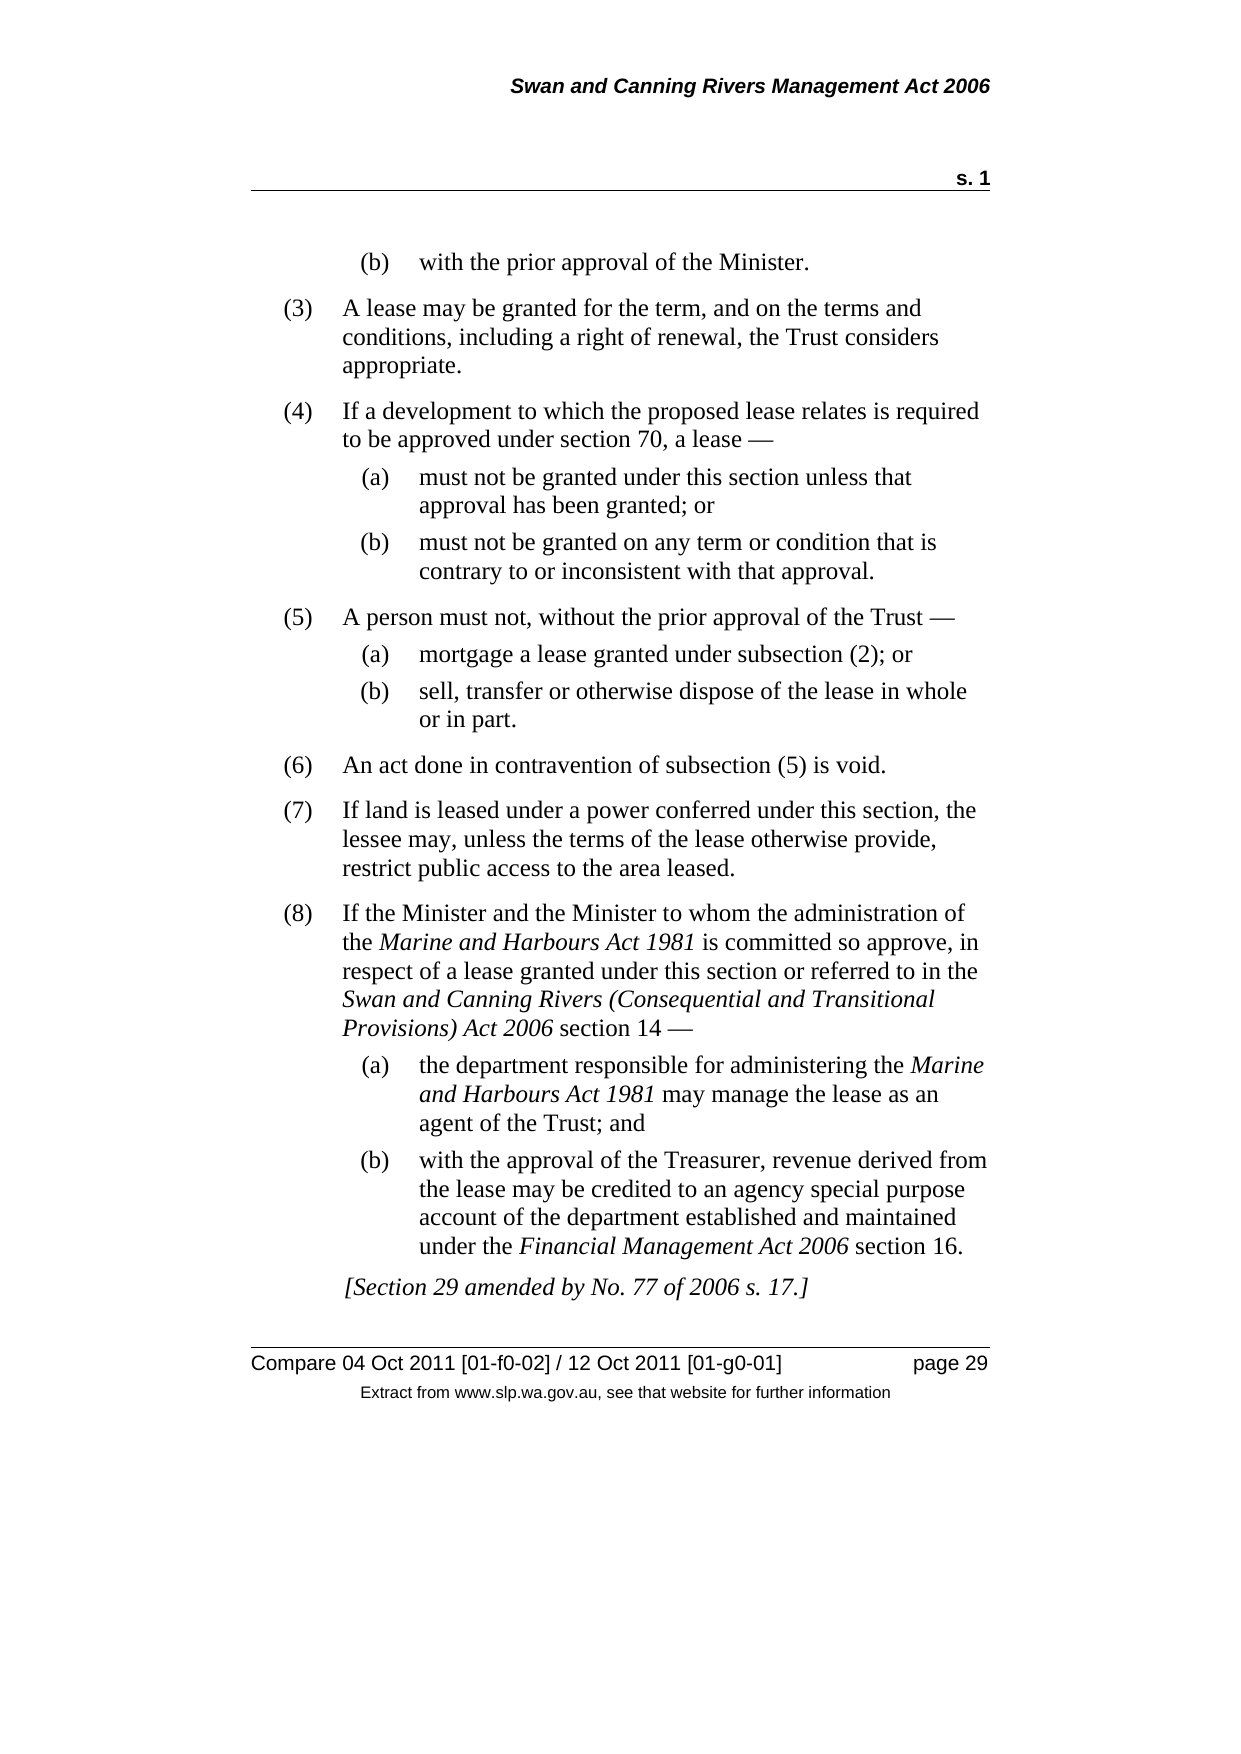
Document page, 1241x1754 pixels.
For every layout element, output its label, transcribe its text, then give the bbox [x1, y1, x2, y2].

text (8) If the Minister and the Minister to whom the administration of the Marine and Harbours Act 1981 is committed so approve, in respect of a lease granted under this section or referred to in the Swan and Canning Rivers (Consequential and Transitional Provisions) Act 2006 section 14 — [251, 898, 990, 1042]
text (b) must not be granted on any term or condition that is contrary to or inconsistent with that approval. [251, 527, 990, 585]
text (5) A person must not, without the prior approval of the Trust — [251, 602, 990, 630]
text (b) with the prior approval of the Minister. [251, 247, 990, 276]
text [Section 29 amended by No. 77 of 2006 s. 17.] [251, 1272, 990, 1301]
text (6) An act done in contravention of subsection (5) is void. [251, 750, 990, 779]
text (a) the department responsible for administering the Marine and Harbours Act 1981 may manage the lease as an agent of the Trust; and [251, 1050, 990, 1137]
text (7) If land is leased under a power conferred under this section, the lessee may, unless the terms of the lease otherwise provide, restrict public access to the area leased. [251, 795, 990, 882]
text (b) with the approval of the Treasurer, revenue derived from the lease may be credited to an agency special purpose account of the department established and maintained under the Financial Management Act 2006 section 16. [251, 1145, 990, 1260]
text (a) mortgage a lease granted under subsection (2); or [251, 639, 990, 667]
text (3) A lease may be granted for the term, and on the terms and conditions, including a right of renewal, the Trust considers appropriate. [251, 293, 990, 379]
text (a) must not be granted under this section unless that approval has been granted; or [251, 462, 990, 519]
text (4) If a development to which the proposed lease relates is required to be approved under section 70, a lease — [251, 396, 990, 453]
text (b) sell, transfer or otherwise dispose of the lease in whole or in part. [251, 676, 990, 733]
